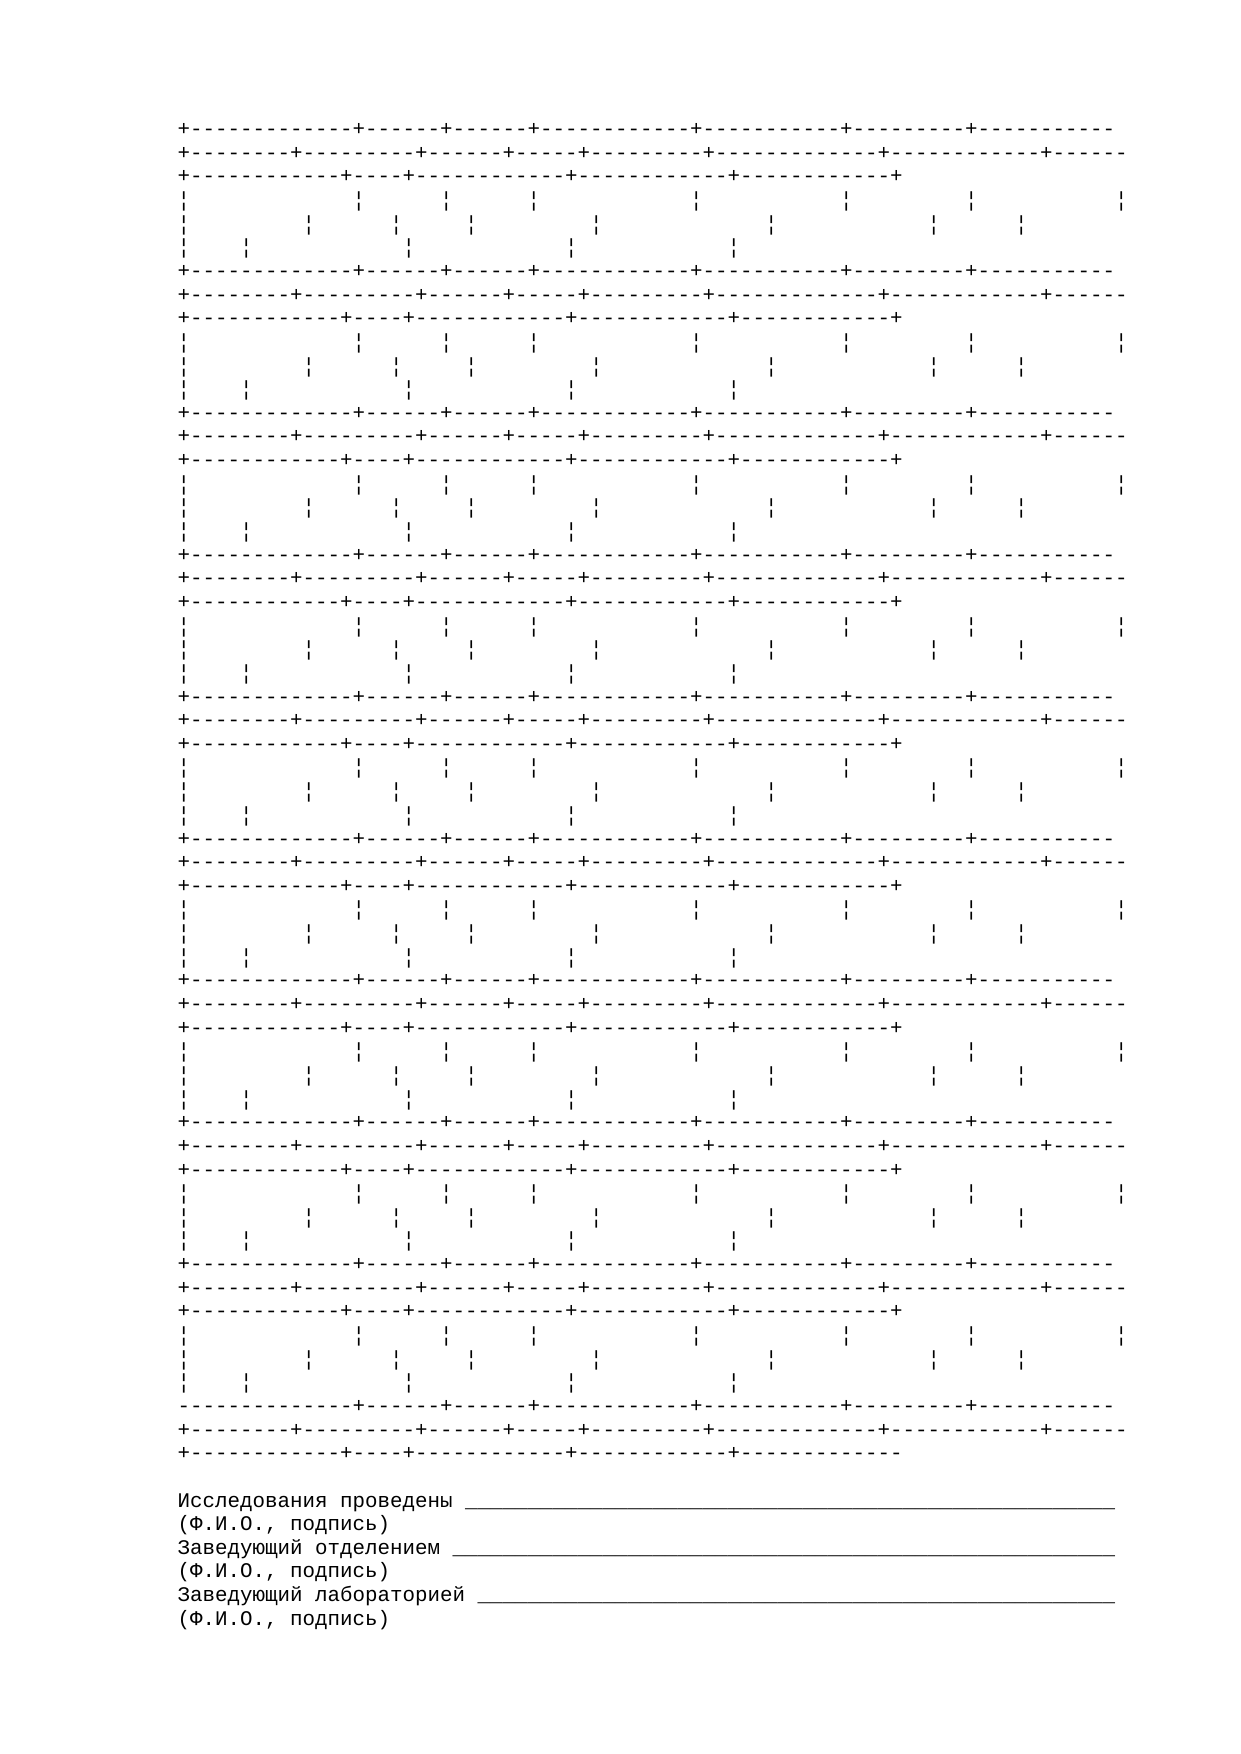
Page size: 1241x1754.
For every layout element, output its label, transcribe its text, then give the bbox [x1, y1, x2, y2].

text ¦ ¦ ¦ ¦ ¦ ¦ ¦ ¦ ¦ ¦ ¦ ¦ ¦ ¦ ¦ ¦ ¦ ¦ ¦ ¦ ¦ [177, 615, 1152, 686]
text (Ф.И.О., подпись) [177, 1608, 1152, 1631]
text --------------+------+------+------------+-----------+---------+-----------+--------+---------+------+-----+---------+-------------+------------+------+------------+----+------------+------------+------------- [177, 1395, 1152, 1466]
text ¦ ¦ ¦ ¦ ¦ ¦ ¦ ¦ ¦ ¦ ¦ ¦ ¦ ¦ ¦ ¦ ¦ ¦ ¦ ¦ ¦ [177, 898, 1152, 969]
text Исследования проведены ____________________________________________________ [177, 1489, 1152, 1513]
text ¦ ¦ ¦ ¦ ¦ ¦ ¦ ¦ ¦ ¦ ¦ ¦ ¦ ¦ ¦ ¦ ¦ ¦ ¦ ¦ ¦ [177, 189, 1152, 260]
text (Ф.И.О., подпись) [177, 1561, 1152, 1584]
text ¦ ¦ ¦ ¦ ¦ ¦ ¦ ¦ ¦ ¦ ¦ ¦ ¦ ¦ ¦ ¦ ¦ ¦ ¦ ¦ ¦ [177, 473, 1152, 544]
text (Ф.И.О., подпись) [177, 1513, 1152, 1537]
text Заведующий лабораторией ___________________________________________________ [177, 1584, 1152, 1608]
text ¦ ¦ ¦ ¦ ¦ ¦ ¦ ¦ ¦ ¦ ¦ ¦ ¦ ¦ ¦ ¦ ¦ ¦ ¦ ¦ ¦ [177, 757, 1152, 827]
text ¦ ¦ ¦ ¦ ¦ ¦ ¦ ¦ ¦ ¦ ¦ ¦ ¦ ¦ ¦ ¦ ¦ ¦ ¦ ¦ ¦ [177, 331, 1152, 402]
text ¦ ¦ ¦ ¦ ¦ ¦ ¦ ¦ ¦ ¦ ¦ ¦ ¦ ¦ ¦ ¦ ¦ ¦ ¦ ¦ ¦ [177, 1040, 1152, 1111]
text Заведующий отделением _____________________________________________________ [177, 1537, 1152, 1561]
text ¦ ¦ ¦ ¦ ¦ ¦ ¦ ¦ ¦ ¦ ¦ ¦ ¦ ¦ ¦ ¦ ¦ ¦ ¦ ¦ ¦ [177, 1182, 1152, 1253]
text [177, 118, 1152, 189]
text ¦ ¦ ¦ ¦ ¦ ¦ ¦ ¦ ¦ ¦ ¦ ¦ ¦ ¦ ¦ ¦ ¦ ¦ ¦ ¦ ¦ [177, 1324, 1152, 1395]
